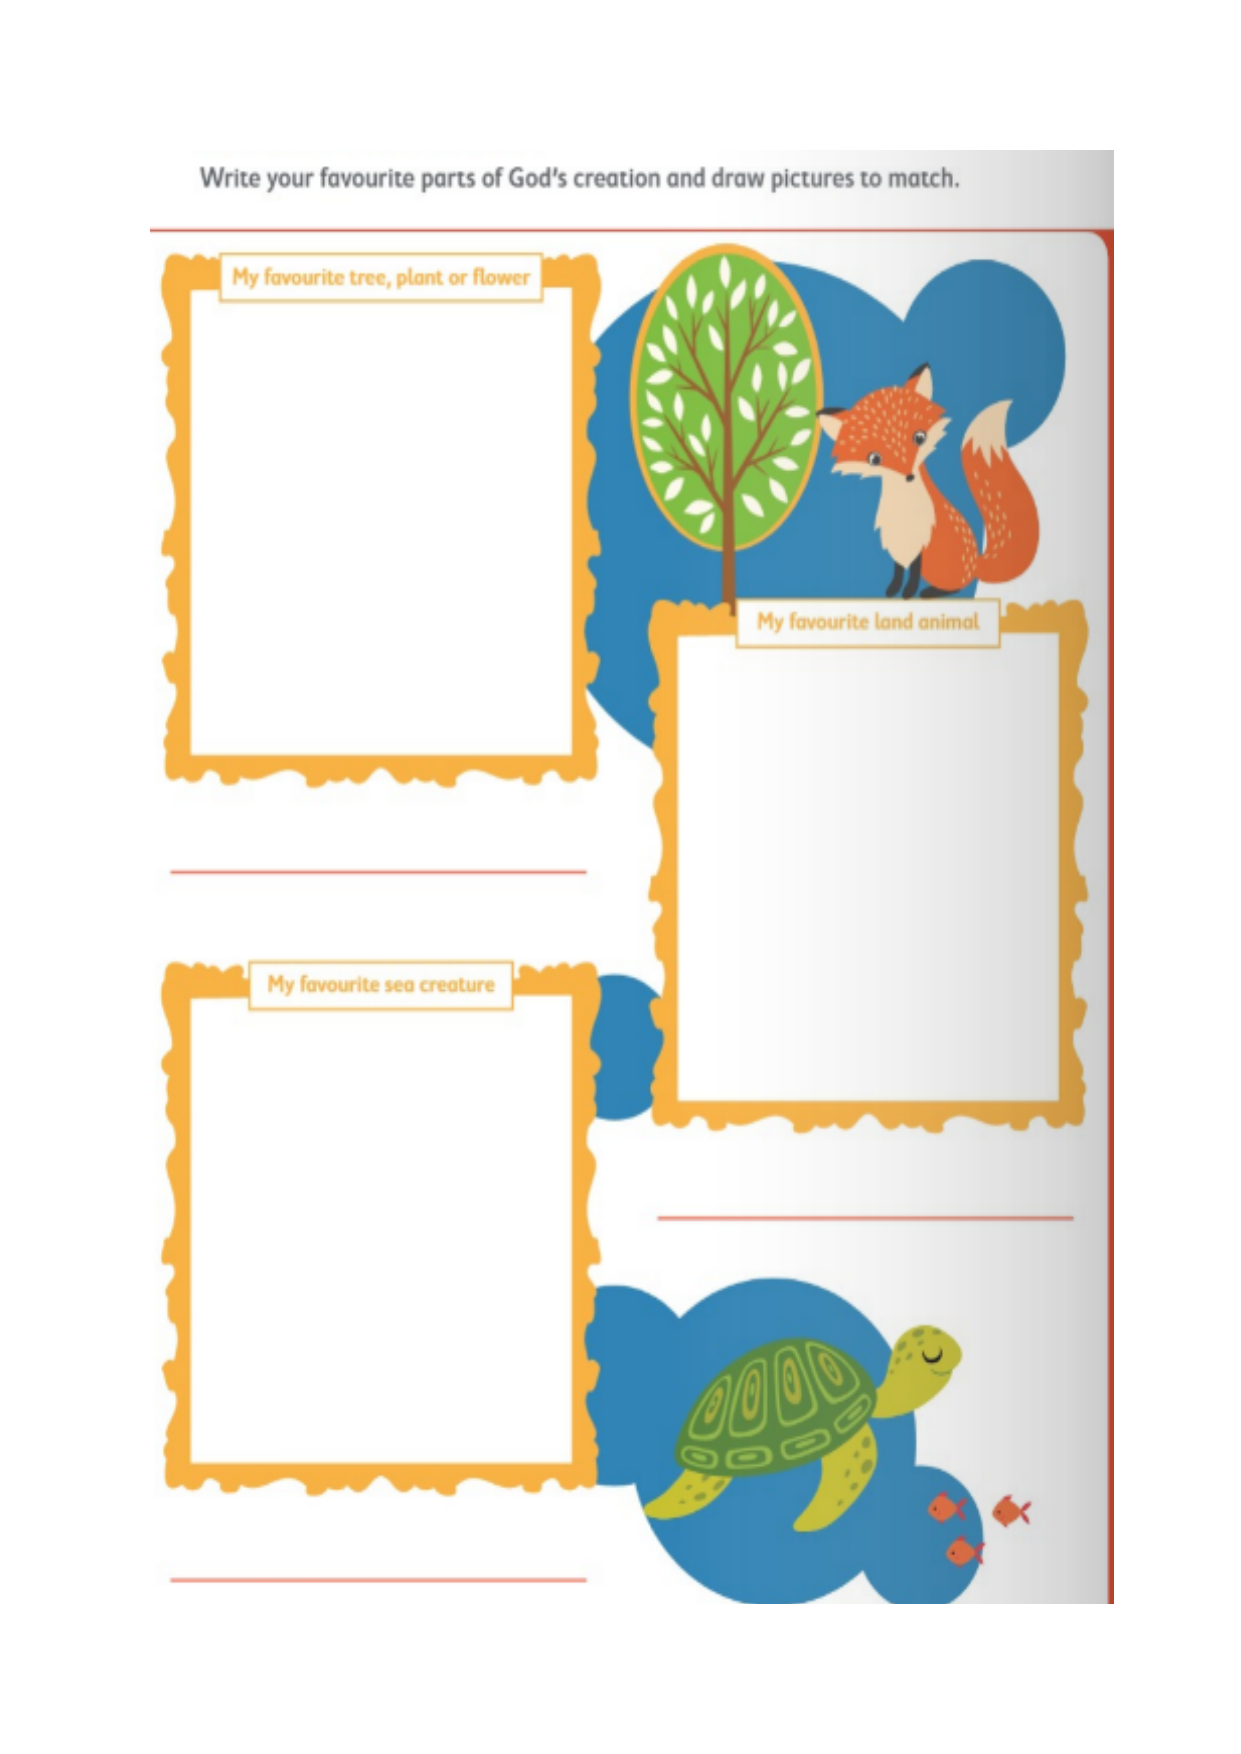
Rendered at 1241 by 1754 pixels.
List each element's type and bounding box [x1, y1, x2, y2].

picture [150, 150, 1114, 1604]
